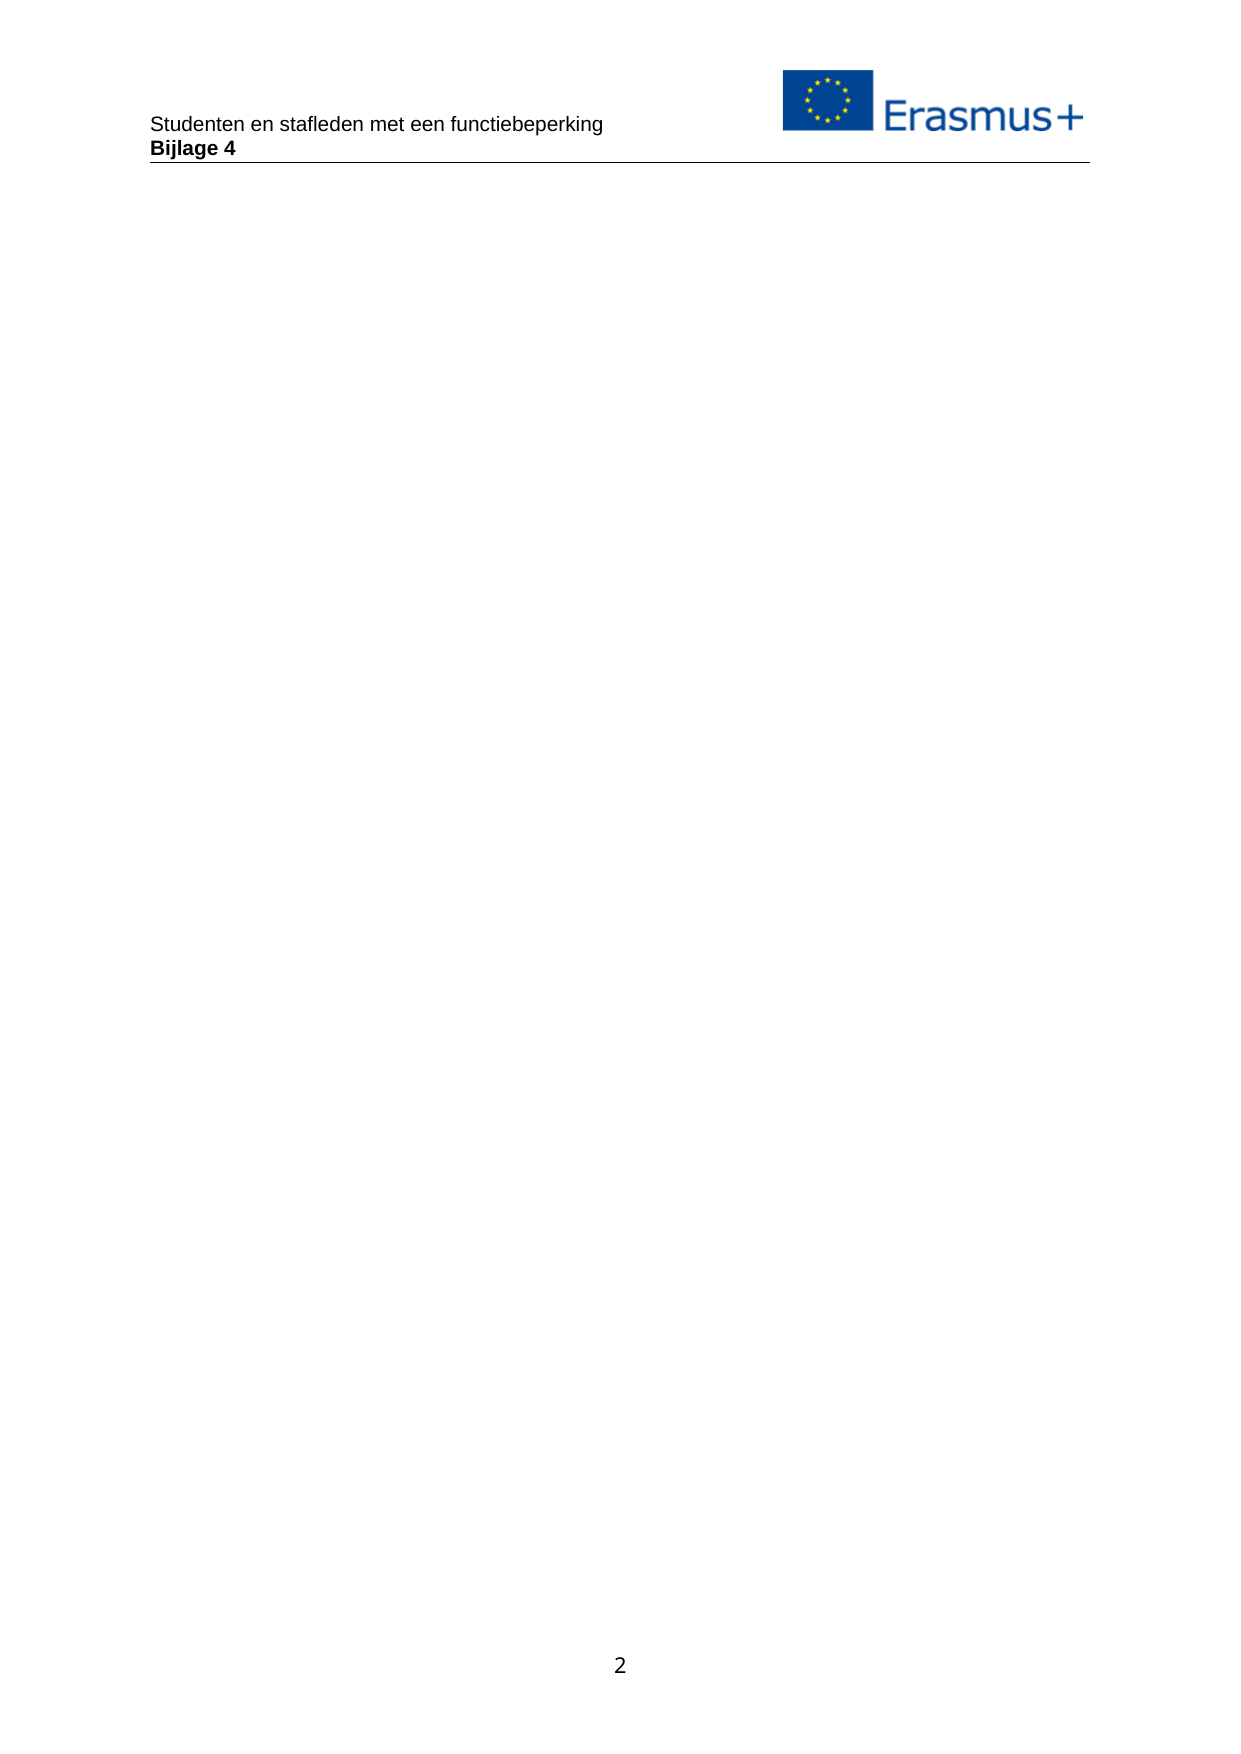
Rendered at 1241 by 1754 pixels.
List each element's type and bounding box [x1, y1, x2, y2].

picture [782, 70, 1084, 132]
